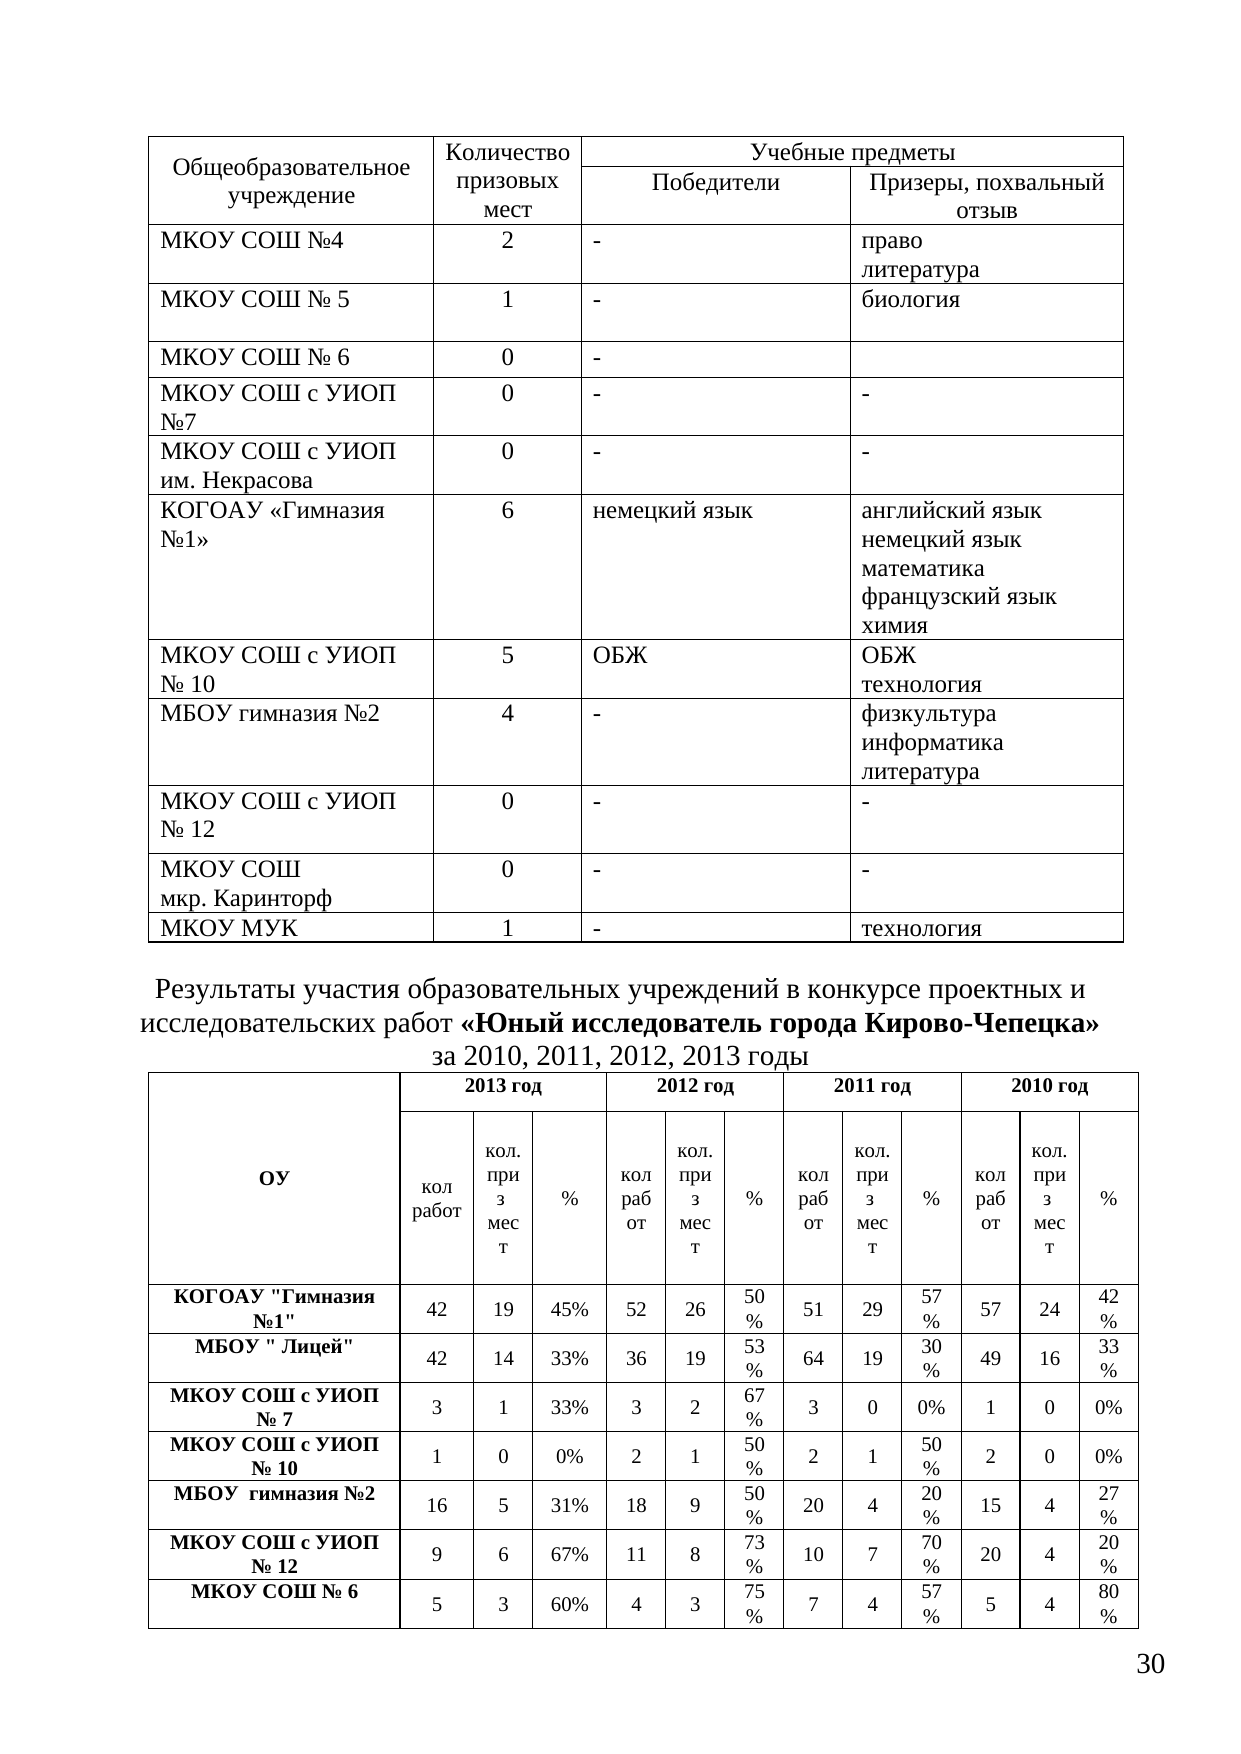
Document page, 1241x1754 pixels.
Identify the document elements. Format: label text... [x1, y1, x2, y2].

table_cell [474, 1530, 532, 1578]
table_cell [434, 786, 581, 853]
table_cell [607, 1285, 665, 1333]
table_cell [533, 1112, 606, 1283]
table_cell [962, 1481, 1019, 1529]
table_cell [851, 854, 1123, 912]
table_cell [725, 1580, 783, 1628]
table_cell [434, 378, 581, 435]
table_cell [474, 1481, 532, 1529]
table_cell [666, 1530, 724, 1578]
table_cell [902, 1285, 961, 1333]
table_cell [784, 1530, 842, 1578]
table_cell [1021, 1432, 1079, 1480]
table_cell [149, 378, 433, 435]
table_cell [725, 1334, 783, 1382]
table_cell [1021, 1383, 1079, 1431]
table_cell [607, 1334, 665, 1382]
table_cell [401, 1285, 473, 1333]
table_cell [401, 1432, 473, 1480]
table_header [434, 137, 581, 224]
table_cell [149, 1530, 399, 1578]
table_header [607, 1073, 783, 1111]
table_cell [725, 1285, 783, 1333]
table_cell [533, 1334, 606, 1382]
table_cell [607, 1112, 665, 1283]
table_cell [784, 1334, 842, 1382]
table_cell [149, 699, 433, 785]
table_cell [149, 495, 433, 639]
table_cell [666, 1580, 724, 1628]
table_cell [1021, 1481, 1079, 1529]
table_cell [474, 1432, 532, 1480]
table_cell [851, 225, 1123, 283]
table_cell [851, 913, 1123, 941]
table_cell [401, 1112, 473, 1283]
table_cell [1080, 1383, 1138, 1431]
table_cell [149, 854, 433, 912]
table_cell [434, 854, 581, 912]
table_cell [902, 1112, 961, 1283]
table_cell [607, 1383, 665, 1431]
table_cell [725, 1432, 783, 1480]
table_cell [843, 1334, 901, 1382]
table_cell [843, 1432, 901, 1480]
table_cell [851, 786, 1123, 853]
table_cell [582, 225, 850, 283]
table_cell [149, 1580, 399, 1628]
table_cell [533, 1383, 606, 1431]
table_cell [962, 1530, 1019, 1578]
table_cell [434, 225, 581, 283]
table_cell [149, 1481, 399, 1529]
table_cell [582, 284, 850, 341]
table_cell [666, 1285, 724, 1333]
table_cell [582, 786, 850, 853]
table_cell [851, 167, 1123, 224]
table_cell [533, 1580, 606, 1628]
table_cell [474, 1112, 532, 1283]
text Результаты участия образовательных учреждений в конкурсе проектных и [75, 971, 1165, 1005]
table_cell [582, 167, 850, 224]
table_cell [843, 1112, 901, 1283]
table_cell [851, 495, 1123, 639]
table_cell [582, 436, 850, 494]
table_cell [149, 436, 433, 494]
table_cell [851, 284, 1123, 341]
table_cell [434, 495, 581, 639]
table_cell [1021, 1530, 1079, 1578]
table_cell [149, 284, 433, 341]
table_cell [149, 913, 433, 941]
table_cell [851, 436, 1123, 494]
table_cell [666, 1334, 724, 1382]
text за 2010, 2011, 2012, 2013 годы [75, 1038, 1165, 1072]
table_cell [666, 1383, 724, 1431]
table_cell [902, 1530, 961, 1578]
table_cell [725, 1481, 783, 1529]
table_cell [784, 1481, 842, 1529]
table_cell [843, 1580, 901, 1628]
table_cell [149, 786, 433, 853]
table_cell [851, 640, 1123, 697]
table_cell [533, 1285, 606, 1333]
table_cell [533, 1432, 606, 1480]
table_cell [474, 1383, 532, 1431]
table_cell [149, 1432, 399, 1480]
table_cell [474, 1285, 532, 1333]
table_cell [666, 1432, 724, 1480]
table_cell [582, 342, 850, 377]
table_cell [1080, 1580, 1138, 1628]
text исследовательских работ «Юный исследователь города Кирово-Чепецка» [75, 1005, 1165, 1038]
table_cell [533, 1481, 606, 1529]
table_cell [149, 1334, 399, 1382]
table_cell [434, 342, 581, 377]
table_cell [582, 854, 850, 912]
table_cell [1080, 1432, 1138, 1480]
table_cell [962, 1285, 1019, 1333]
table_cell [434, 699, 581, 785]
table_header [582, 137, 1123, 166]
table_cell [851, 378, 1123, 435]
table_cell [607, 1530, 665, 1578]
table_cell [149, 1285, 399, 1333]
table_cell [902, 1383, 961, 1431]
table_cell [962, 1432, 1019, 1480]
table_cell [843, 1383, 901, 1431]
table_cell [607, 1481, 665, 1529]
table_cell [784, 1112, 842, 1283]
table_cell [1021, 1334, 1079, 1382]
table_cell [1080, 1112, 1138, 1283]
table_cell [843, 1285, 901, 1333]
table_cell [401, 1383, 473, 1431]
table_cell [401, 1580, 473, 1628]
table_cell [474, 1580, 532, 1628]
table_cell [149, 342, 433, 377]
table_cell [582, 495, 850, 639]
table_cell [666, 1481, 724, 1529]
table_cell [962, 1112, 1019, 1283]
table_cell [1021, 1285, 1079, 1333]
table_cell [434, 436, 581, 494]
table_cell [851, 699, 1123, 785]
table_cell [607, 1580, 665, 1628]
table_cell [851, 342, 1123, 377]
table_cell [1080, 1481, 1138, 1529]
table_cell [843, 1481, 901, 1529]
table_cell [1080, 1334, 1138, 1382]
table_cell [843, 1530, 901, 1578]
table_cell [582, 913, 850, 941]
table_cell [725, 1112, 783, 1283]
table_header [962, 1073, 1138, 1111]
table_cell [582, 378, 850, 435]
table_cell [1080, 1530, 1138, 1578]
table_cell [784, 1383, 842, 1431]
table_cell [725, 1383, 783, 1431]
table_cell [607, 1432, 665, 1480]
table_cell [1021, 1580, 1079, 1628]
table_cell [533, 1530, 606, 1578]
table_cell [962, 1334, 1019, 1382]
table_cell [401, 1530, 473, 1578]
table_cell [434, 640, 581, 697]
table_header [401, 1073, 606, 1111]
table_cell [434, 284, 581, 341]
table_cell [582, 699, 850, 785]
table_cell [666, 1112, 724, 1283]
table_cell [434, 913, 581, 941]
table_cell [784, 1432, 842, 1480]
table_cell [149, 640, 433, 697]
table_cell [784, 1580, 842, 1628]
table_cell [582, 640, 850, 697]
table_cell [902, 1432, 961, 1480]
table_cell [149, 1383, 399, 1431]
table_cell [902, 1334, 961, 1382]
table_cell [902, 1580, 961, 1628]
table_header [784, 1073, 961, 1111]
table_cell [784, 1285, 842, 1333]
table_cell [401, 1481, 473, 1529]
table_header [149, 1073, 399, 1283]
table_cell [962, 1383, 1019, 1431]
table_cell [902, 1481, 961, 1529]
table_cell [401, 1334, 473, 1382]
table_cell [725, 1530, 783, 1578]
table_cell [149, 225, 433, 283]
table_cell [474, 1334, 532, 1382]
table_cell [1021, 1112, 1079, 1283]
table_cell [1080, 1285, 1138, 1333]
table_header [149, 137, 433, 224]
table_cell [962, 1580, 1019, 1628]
